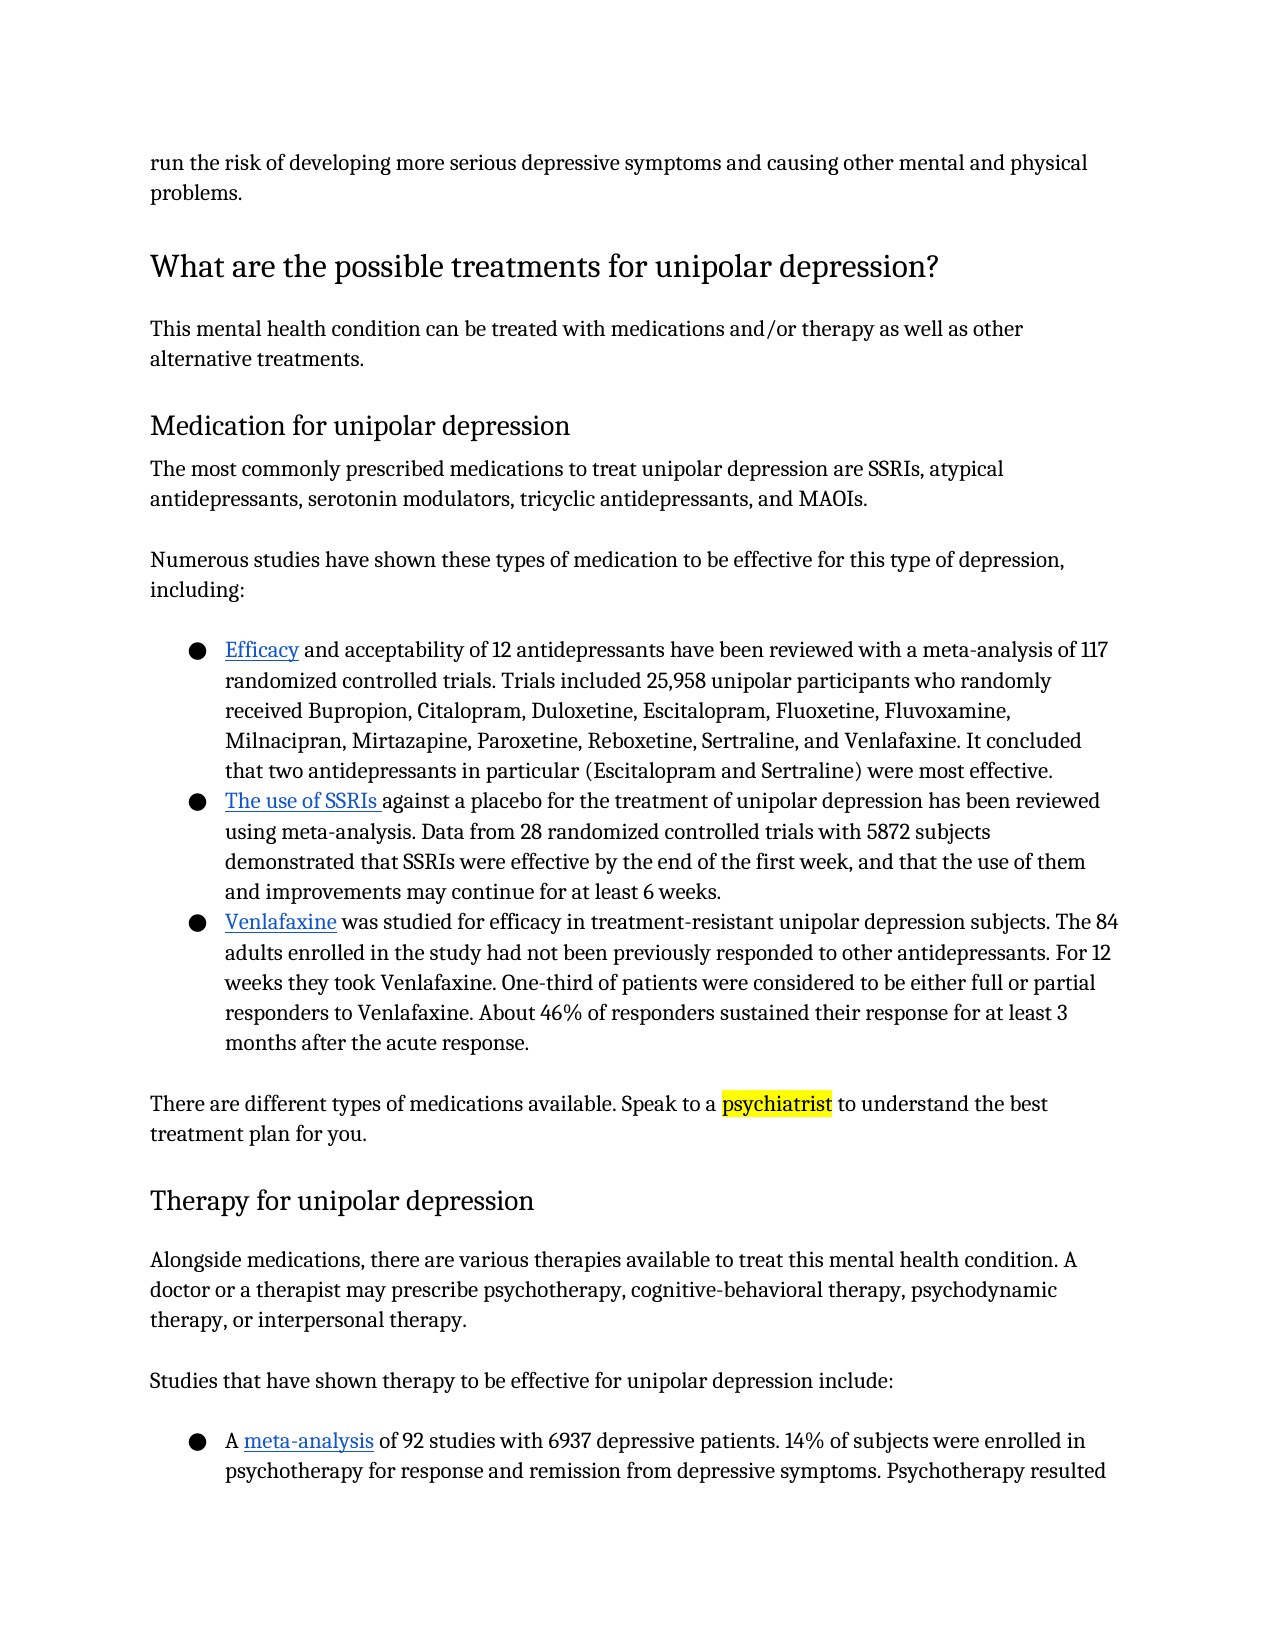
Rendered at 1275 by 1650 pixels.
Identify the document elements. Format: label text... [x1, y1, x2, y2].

text This mental health condition can be treated with medications and/or therapy as well as other alternative treatments. [150, 315, 1125, 372]
text The most commonly prescribed medications to treat unipolar depression are SSRIs, atypical antidepressants, serotonin modulators, tricyclic antidepressants, and MAOIs. [150, 456, 1125, 513]
text Alongside medications, there are various therapies available to treat this mental health condition. A doctor or a therapist may prescribe psychotherapy, cognitive-behavioral therapy, psychodynamic therapy, or interpersonal therapy. [150, 1247, 1125, 1334]
subtitle What are the possible treatments for unipolar depression? [150, 248, 1125, 286]
list Venlafaxine was studied for efficacy in treatment-resistant unipolar depression subjects. The 84 adults enrolled in the study had not been previously responded to other antidepressants. For 12 weeks they took Venlafaxine. One-third of patients were considered to be either full or partial responders to Venlafaxine. About 46% of responders sustained their response for at least 3 months after the acute response. [187, 909, 1125, 1056]
list The use of SSRIs against a placebo for the treatment of unipolar depression has been reviewed using meta-analysis. Data from 28 randomized controlled trials with 5872 subjects demonstrated that SSRIs were effective by the end of the first week, and that the use of them and improvements may continue for at least 6 weeks. [187, 788, 1125, 905]
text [150, 150, 1125, 207]
list Efficacy and acceptability of 12 antidepressants have been reviewed with a meta-analysis of 117 randomized controlled trials. Trials included 25,958 unipolar participants who randomly received Bupropion, Citalopram, Duloxetine, Escitalopram, Fluoxetine, Fluvoxamine, Milnacipran, Mirtazapine, Paroxetine, Reboxetine, Sertraline, and Venlafaxine. It concluded that two antidepressants in particular (Escitalopram and Sertraline) were most effective. [187, 637, 1125, 784]
subtitle Medication for unipolar depression [150, 409, 1125, 443]
text There are different types of medications available. Speak to a psychiatrist to understand the best treatment plan for you. [150, 1090, 1125, 1147]
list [187, 1428, 1125, 1485]
text Studies that have shown therapy to be effective for unipolar depression include: [150, 1368, 1125, 1394]
text Numerous studies have shown these types of medication to be effective for this type of depression, including: [150, 547, 1125, 603]
subtitle Therapy for unipolar depression [150, 1184, 1125, 1218]
